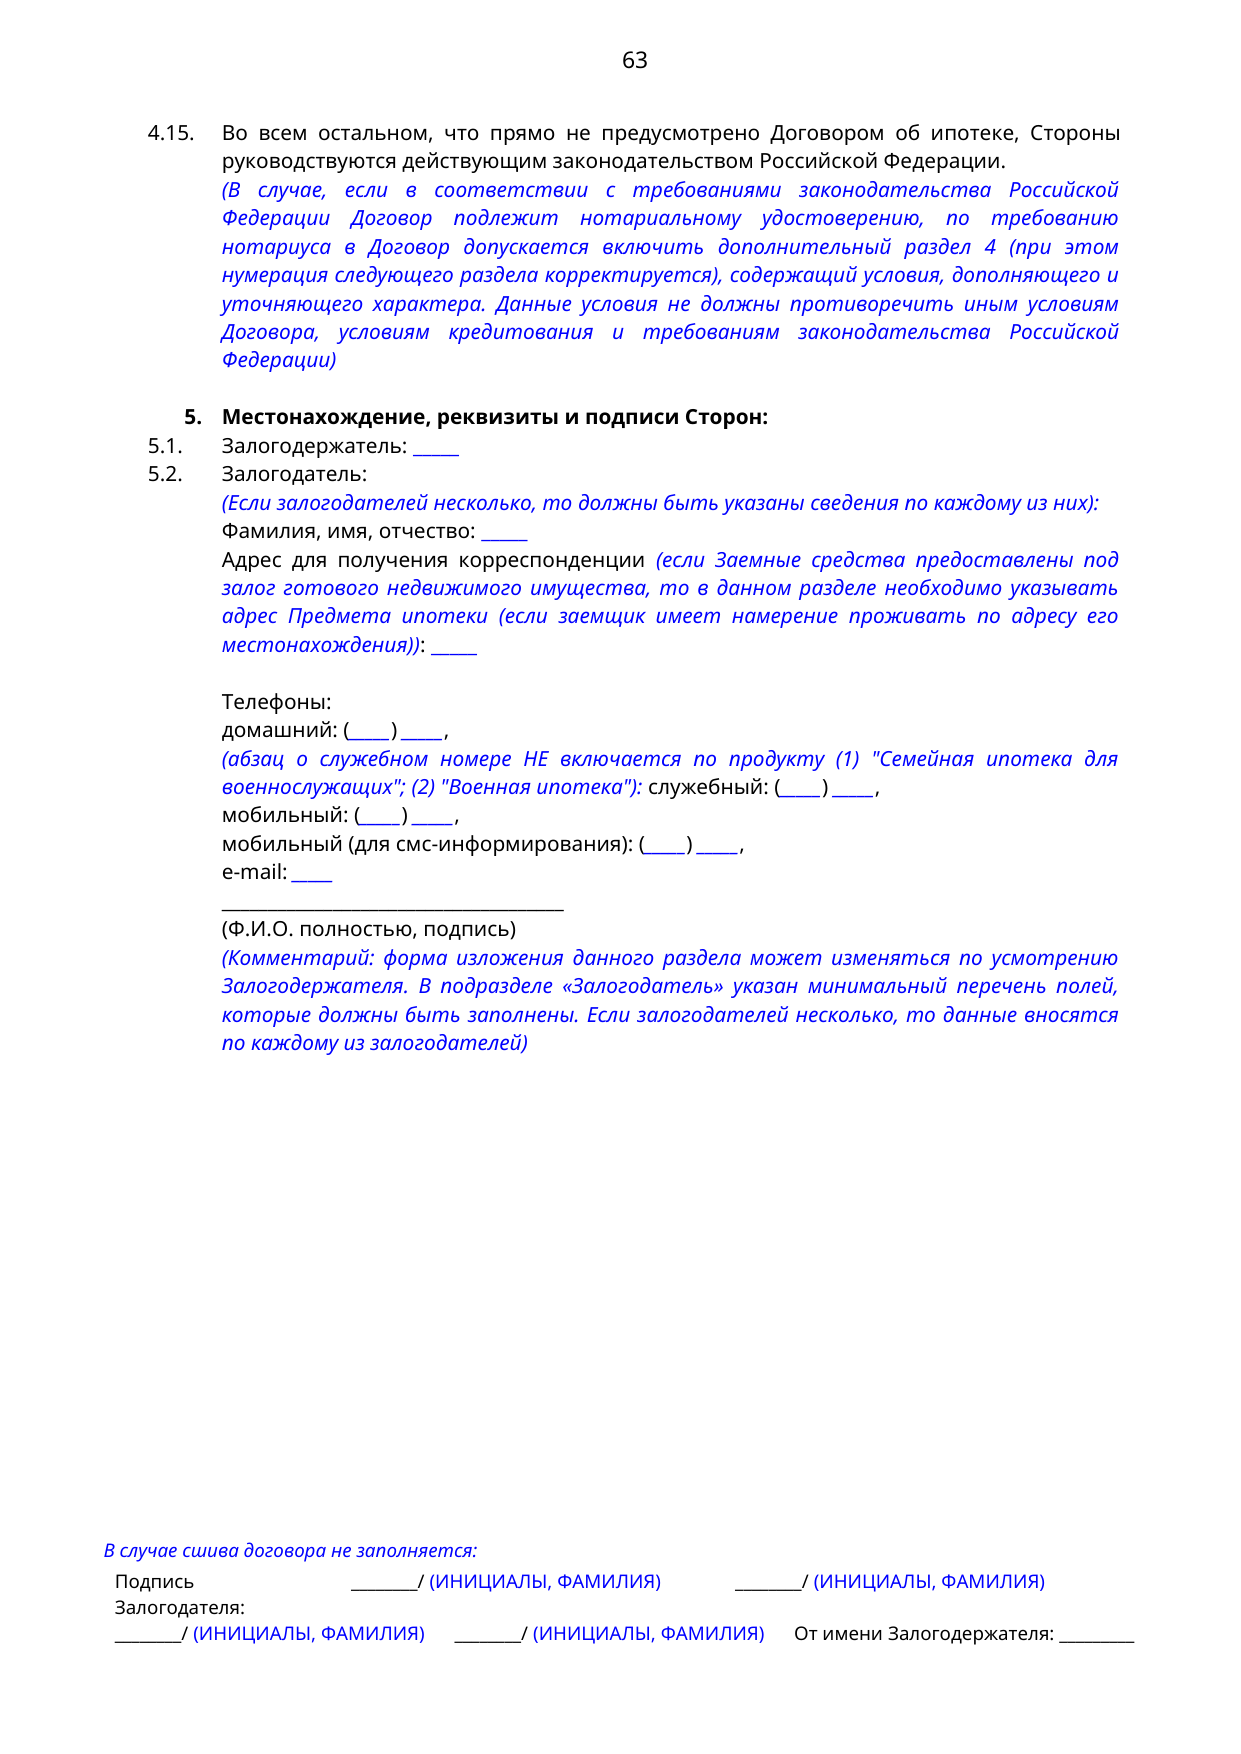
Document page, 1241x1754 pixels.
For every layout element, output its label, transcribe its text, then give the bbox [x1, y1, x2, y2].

list (Комментарий: форма изложения данного раздела может изменяться по усмотрению Залогодержателя. В подразделе «Залогодатель» указан минимальный перечень полей, которые должны быть заполнены. Если залогодателей несколько, то данные вносятся по каждому из залогодателей) [222, 943, 1122, 1057]
list Адрес для получения корреспонденции (если Заемные средства предоставлены под залог готового недвижимого имущества, то в данном разделе необходимо указывать адрес Предмета ипотеки (если заемщик имеет намерение проживать по адресу его местонахождения)): _____ [222, 545, 1122, 658]
list Залогодержатель: _____ [148, 431, 1122, 459]
list мобильный (для смс-информирования): (_____) _____, [222, 829, 1122, 857]
list _____________________________________ [222, 886, 1122, 914]
list домашний: (_____) _____, [222, 715, 1122, 744]
list Залогодатель: [148, 459, 1122, 488]
list Местонахождение, реквизиты и подписи Сторон: [184, 402, 1122, 431]
list мобильный: (_____) _____, [222, 801, 1122, 829]
list (Ф.И.О. полностью, подпись) [222, 914, 1122, 943]
list e-mail: _____ [222, 857, 1122, 886]
list Телефоны: [222, 687, 1122, 715]
list Фамилия, имя, отчество: _____ [222, 516, 1122, 545]
list (Если залогодателей несколько, то должны быть указаны сведения по каждому из них): [222, 488, 1122, 516]
list Во всем остальном, что прямо не предусмотрено Договором об ипотеке, Стороны руководствуются действующим законодательством Российской Федерации. [148, 118, 1122, 175]
list (абзац о служебном номере НЕ включается по продукту (1) "Семейная ипотека для военнослужащих"; (2) "Военная ипотека"): служебный: (_____) _____, [222, 744, 1122, 801]
list (В случае, если в соответствии с требованиями законодательства Российской Федерации Договор подлежит нотариальному удостоверению, по требованию нотариуса в Договор допускается включить дополнительный раздел 4 (при этом нумерация следующего раздела корректируется), содержащий условия, дополняющего и уточняющего характера. Данные условия не должны противоречить иным условиям Договора, условиям кредитования и требованиям законодательства Российской Федерации) [222, 175, 1122, 374]
